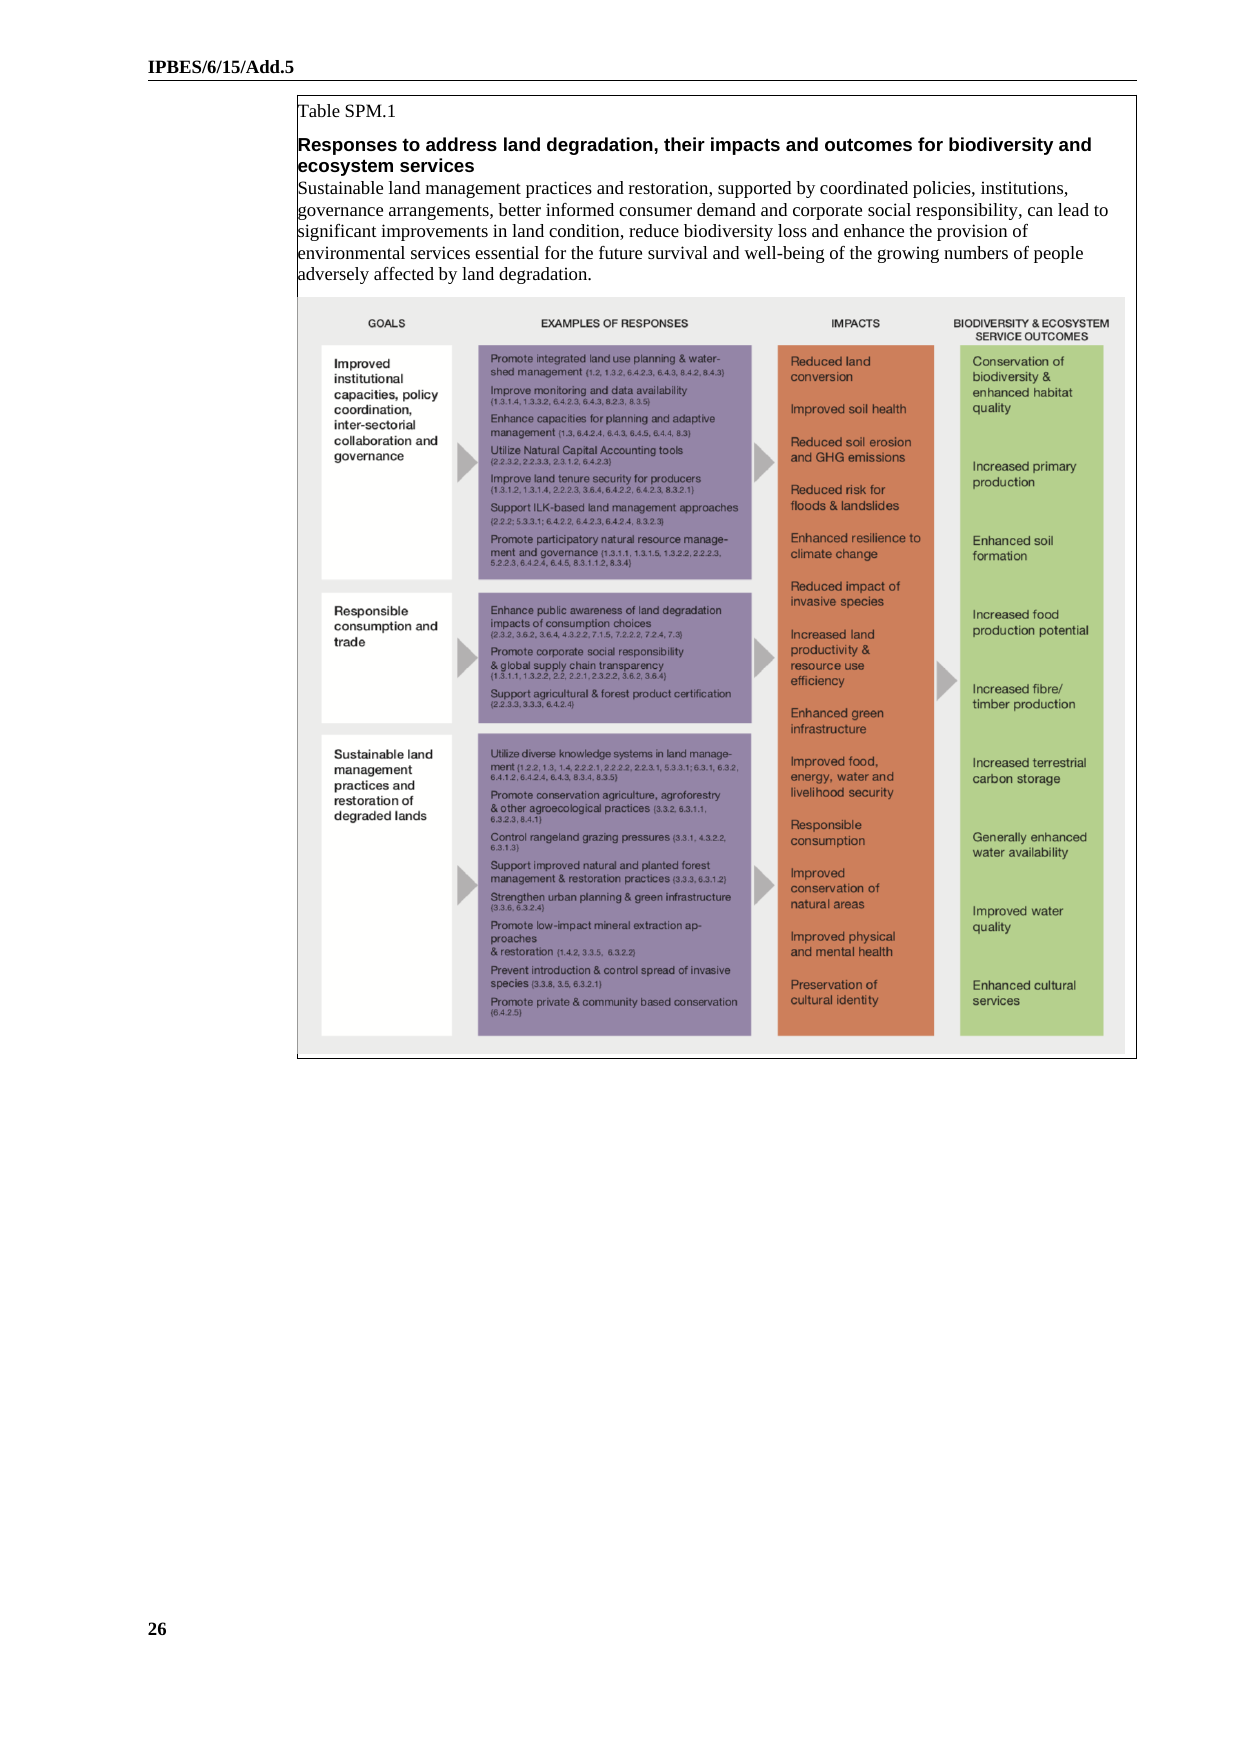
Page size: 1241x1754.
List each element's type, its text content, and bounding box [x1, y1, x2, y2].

picture [297, 297, 1125, 1054]
table_header Table SPM.1 Responses to address land degradation, their impacts and outcomes for biodiversity and ecosystem services Sustainable land management practices and restoration, supported by coordinated policies, institutions, governance arrangements, better informed consumer demand and corporate social responsibility, can lead to significant improvements in land condition, reduce biodiversity loss and enhance the provision of environmental services essential for the future survival and well-being of the growing numbers of people adversely affected by land degradation. [298, 96, 1136, 1057]
